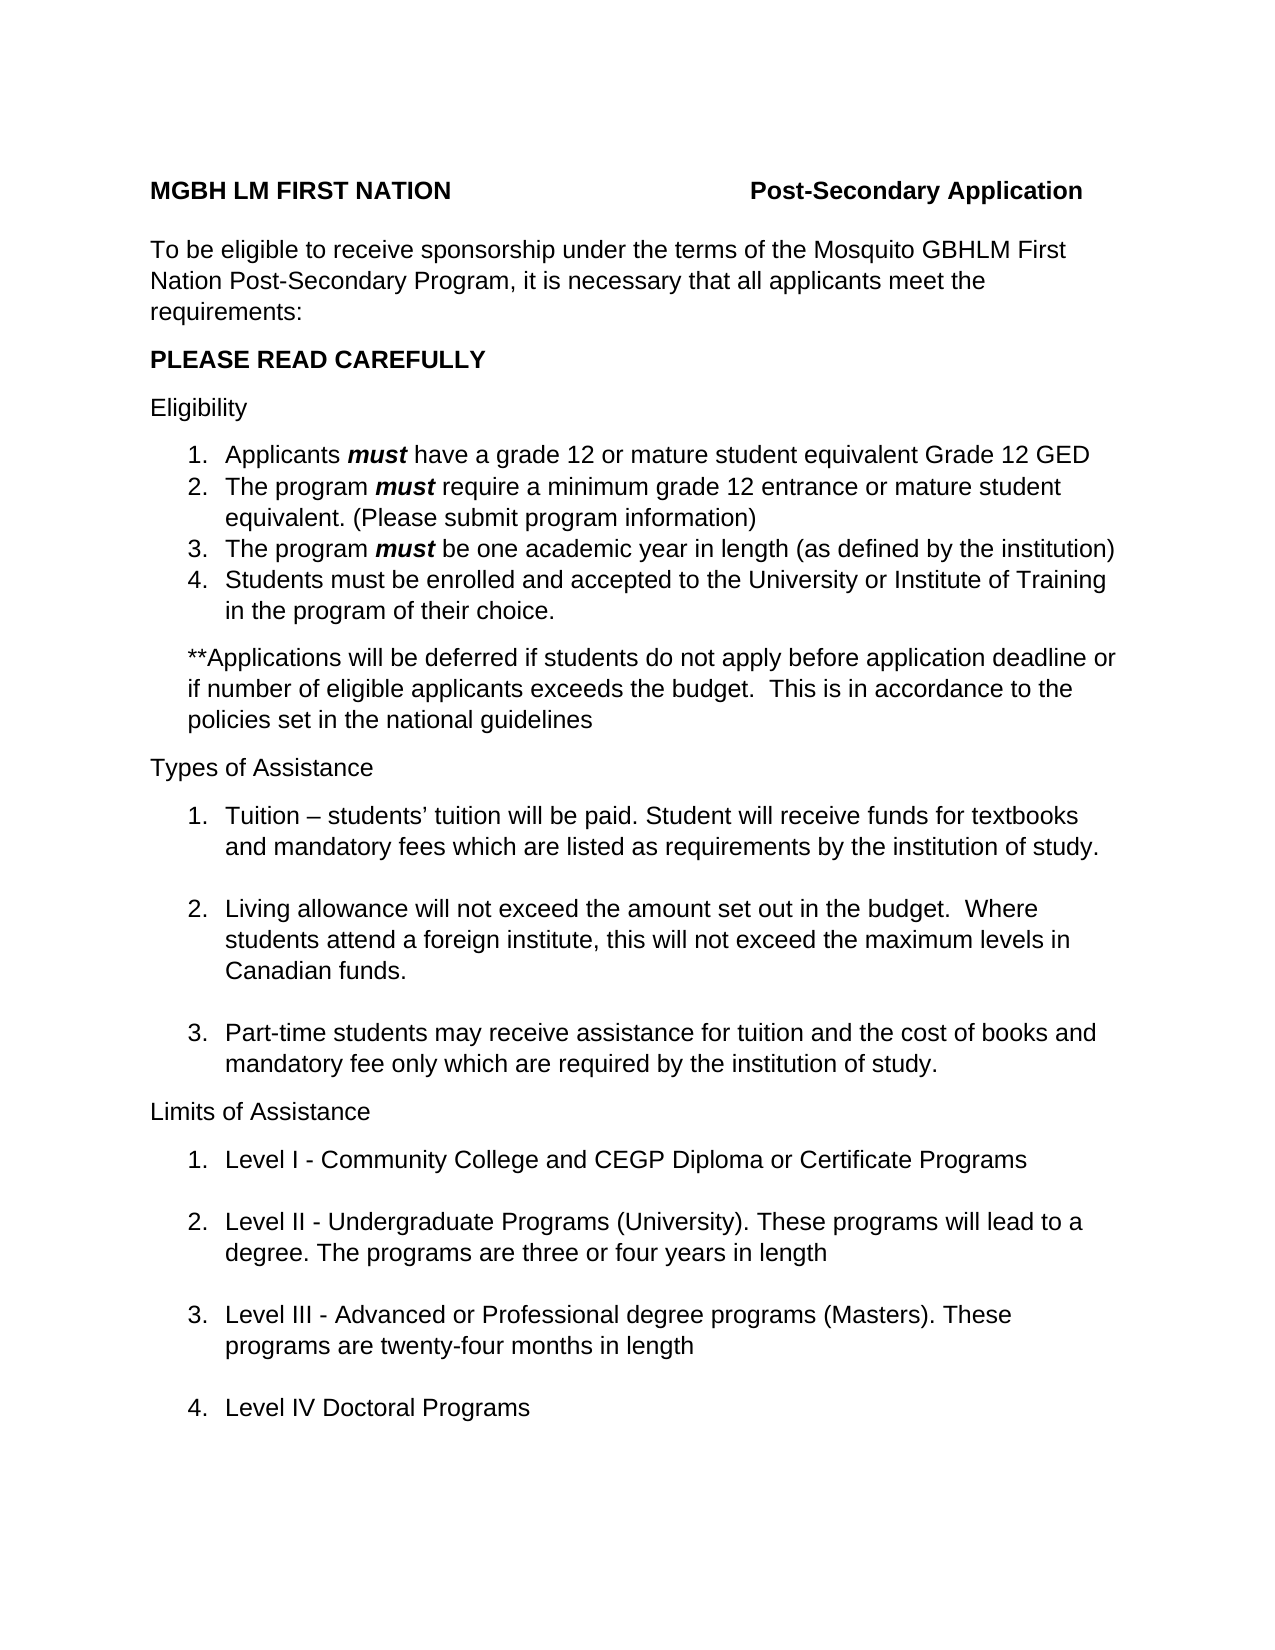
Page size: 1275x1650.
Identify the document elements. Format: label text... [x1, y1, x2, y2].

list Level I - Community College and CEGP Diploma or Certificate Programs [187, 1145, 1125, 1173]
list The program must be one academic year in length (as defined by the institution) [187, 534, 1125, 562]
text Limits of Assistance [150, 1097, 1125, 1126]
text Types of Assistance [150, 753, 1125, 782]
list Students must be enrolled and accepted to the University or Institute of Training in the program of their choice. [187, 565, 1125, 624]
list Applicants must have a grade 12 or mature student equivalent Grade 12 GED [187, 441, 1125, 469]
text **Applications will be deferred if students do not apply before application deadline or if number of eligible applicants exceeds the budget. This is in accordance to the policies set in the national guidelines [187, 643, 1125, 734]
list Part-time students may receive assistance for tuition and the cost of books and mandatory fee only which are required by the institution of study. [187, 1018, 1125, 1078]
list Level III - Advanced or Professional degree programs (Masters). These programs are twenty-four months in length [187, 1300, 1125, 1360]
list Level IV Doctoral Programs [187, 1393, 1125, 1422]
text Eligibility [150, 393, 1125, 422]
text PLEASE READ CAREFULLY [150, 345, 1125, 374]
text MGBH LM FIRST NATION Post-Secondary Application [150, 176, 1125, 204]
list The program must require a minimum grade 12 entrance or mature student equivalent. (Please submit program information) [187, 472, 1125, 531]
list Living allowance will not exceed the amount set out in the budget. Where students attend a foreign institute, this will not exceed the maximum levels in Canadian funds. [187, 894, 1125, 985]
text To be eligible to receive sponsorship under the terms of the Mosquito GBHLM First Nation Post-Secondary Program, it is necessary that all applicants meet the requirements: [150, 235, 1125, 326]
list Tuition – students’ tuition will be paid. Student will receive funds for textbooks and mandatory fees which are listed as requirements by the institution of study. [187, 801, 1125, 861]
list Level II - Undergraduate Programs (University). These programs will lead to a degree. The programs are three or four years in length [187, 1207, 1125, 1267]
